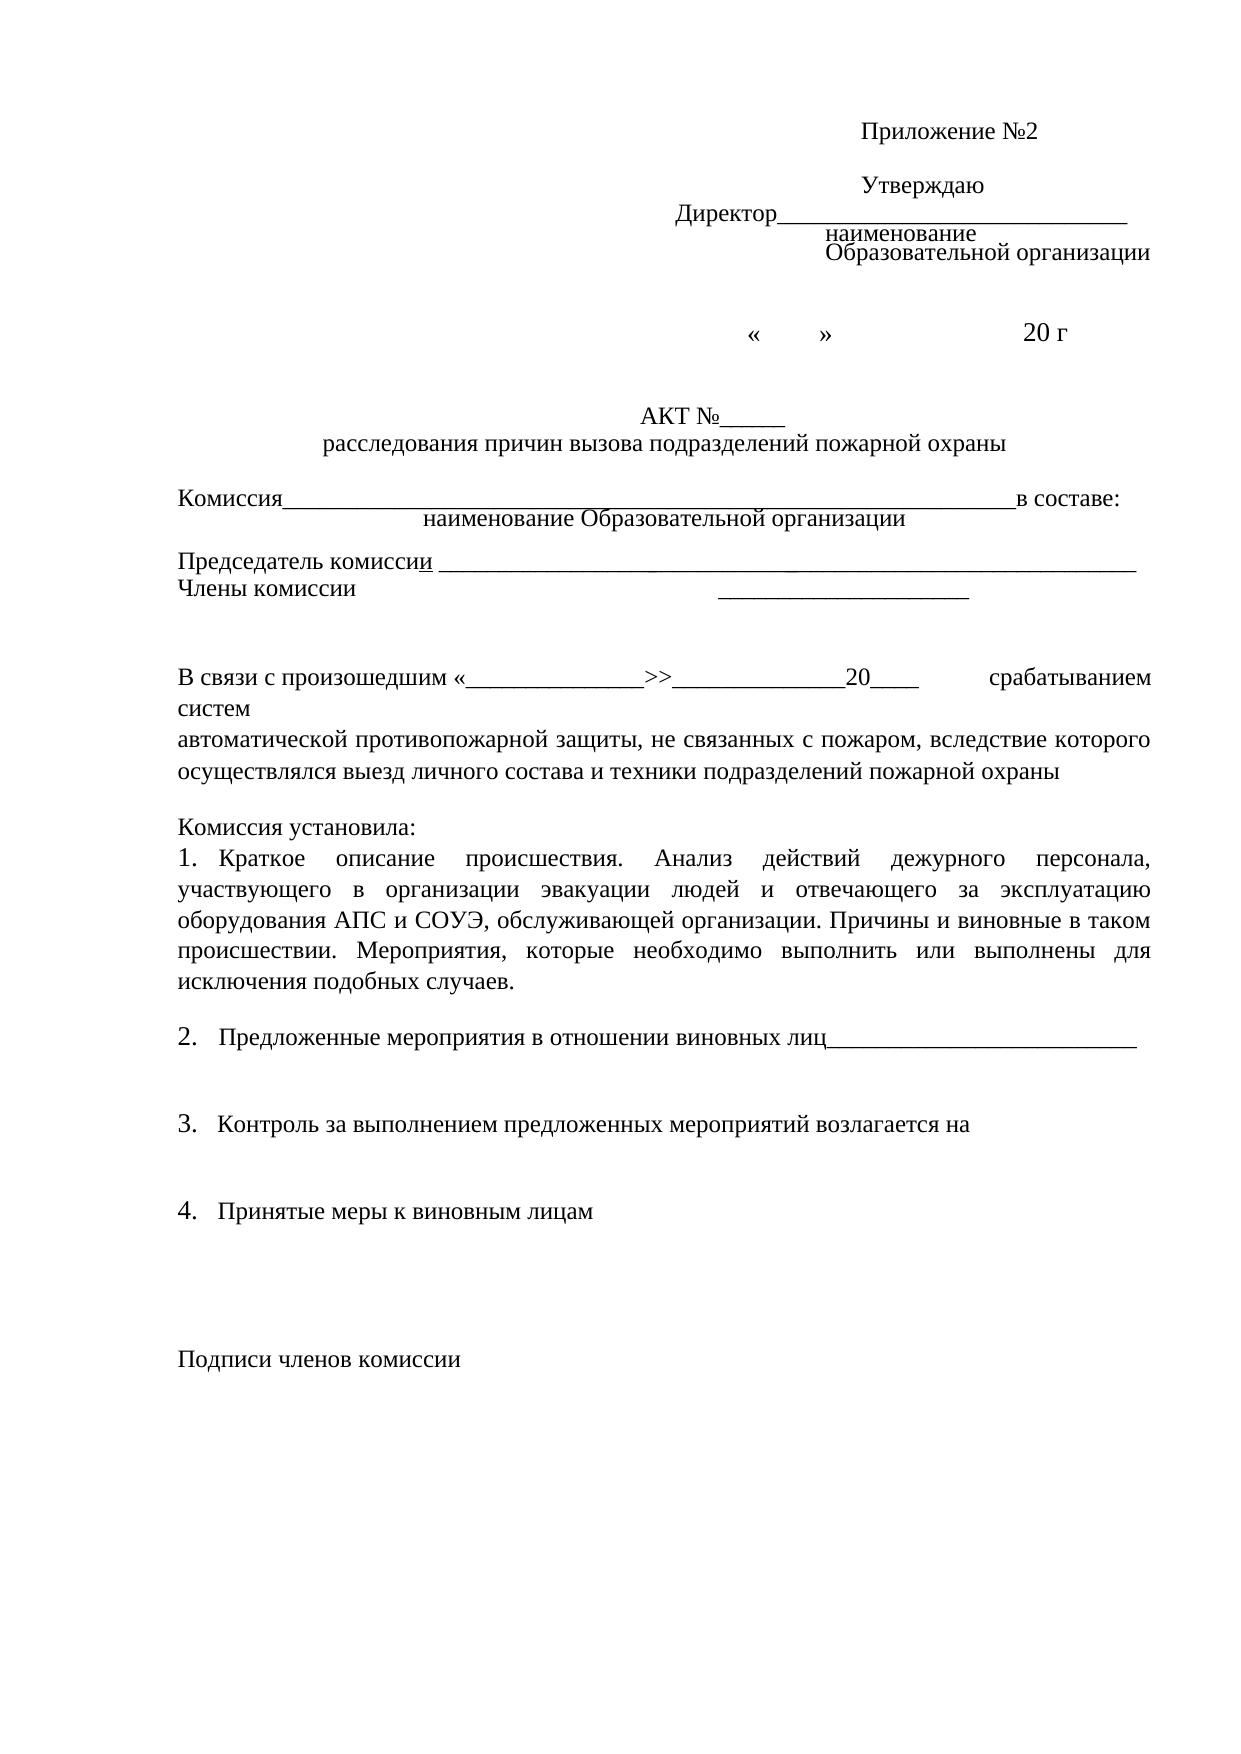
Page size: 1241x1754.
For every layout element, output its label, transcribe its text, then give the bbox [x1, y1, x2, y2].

text наименование Образовательной организации [177, 512, 1152, 530]
text Комиссия установила: [177, 811, 1152, 842]
text автоматической противопожарной защиты, не связанных с пожаром, вследствие которого осуществлялся выезд личного состава и техники подразделений пожарной охраны [177, 723, 1152, 786]
text Председатель комиссии [177, 548, 1152, 575]
text Директор____________________________ [675, 199, 1152, 226]
list Принятые меры к виновным лицам [177, 1198, 1152, 1225]
text АКТ № [640, 403, 1152, 430]
text расследования причин вызова подразделений пожарной охраны [177, 430, 1152, 457]
list Краткое описание происшествия. Анализ действий дежурного персонала, участвующего в организации эвакуации людей и отвечающего за эксплуатацию оборудования АПС и СОУЭ, обслуживающей организации. Причины и виновные в таком происшествии. Мероприятия, которые необходимо выполнить или выполнены для исключения подобных случаев. [177, 842, 1152, 996]
text Утверждаю [861, 172, 1152, 199]
text Члены комиссии [177, 575, 1152, 602]
list Контроль за выполнением предложенных мероприятий возлагается на [177, 1111, 1152, 1138]
text Подписи членов комиссии [177, 1345, 1152, 1372]
text В связи с произошедшим «_ >> 20 срабатыванием систем [177, 660, 1152, 723]
text Комиссия в составе: [177, 484, 1152, 512]
list Предложенные мероприятия в отношении виновных лиц [177, 1023, 1152, 1051]
text наименование Образовательной организации [825, 226, 1152, 264]
text Приложение №2 [861, 118, 1152, 145]
